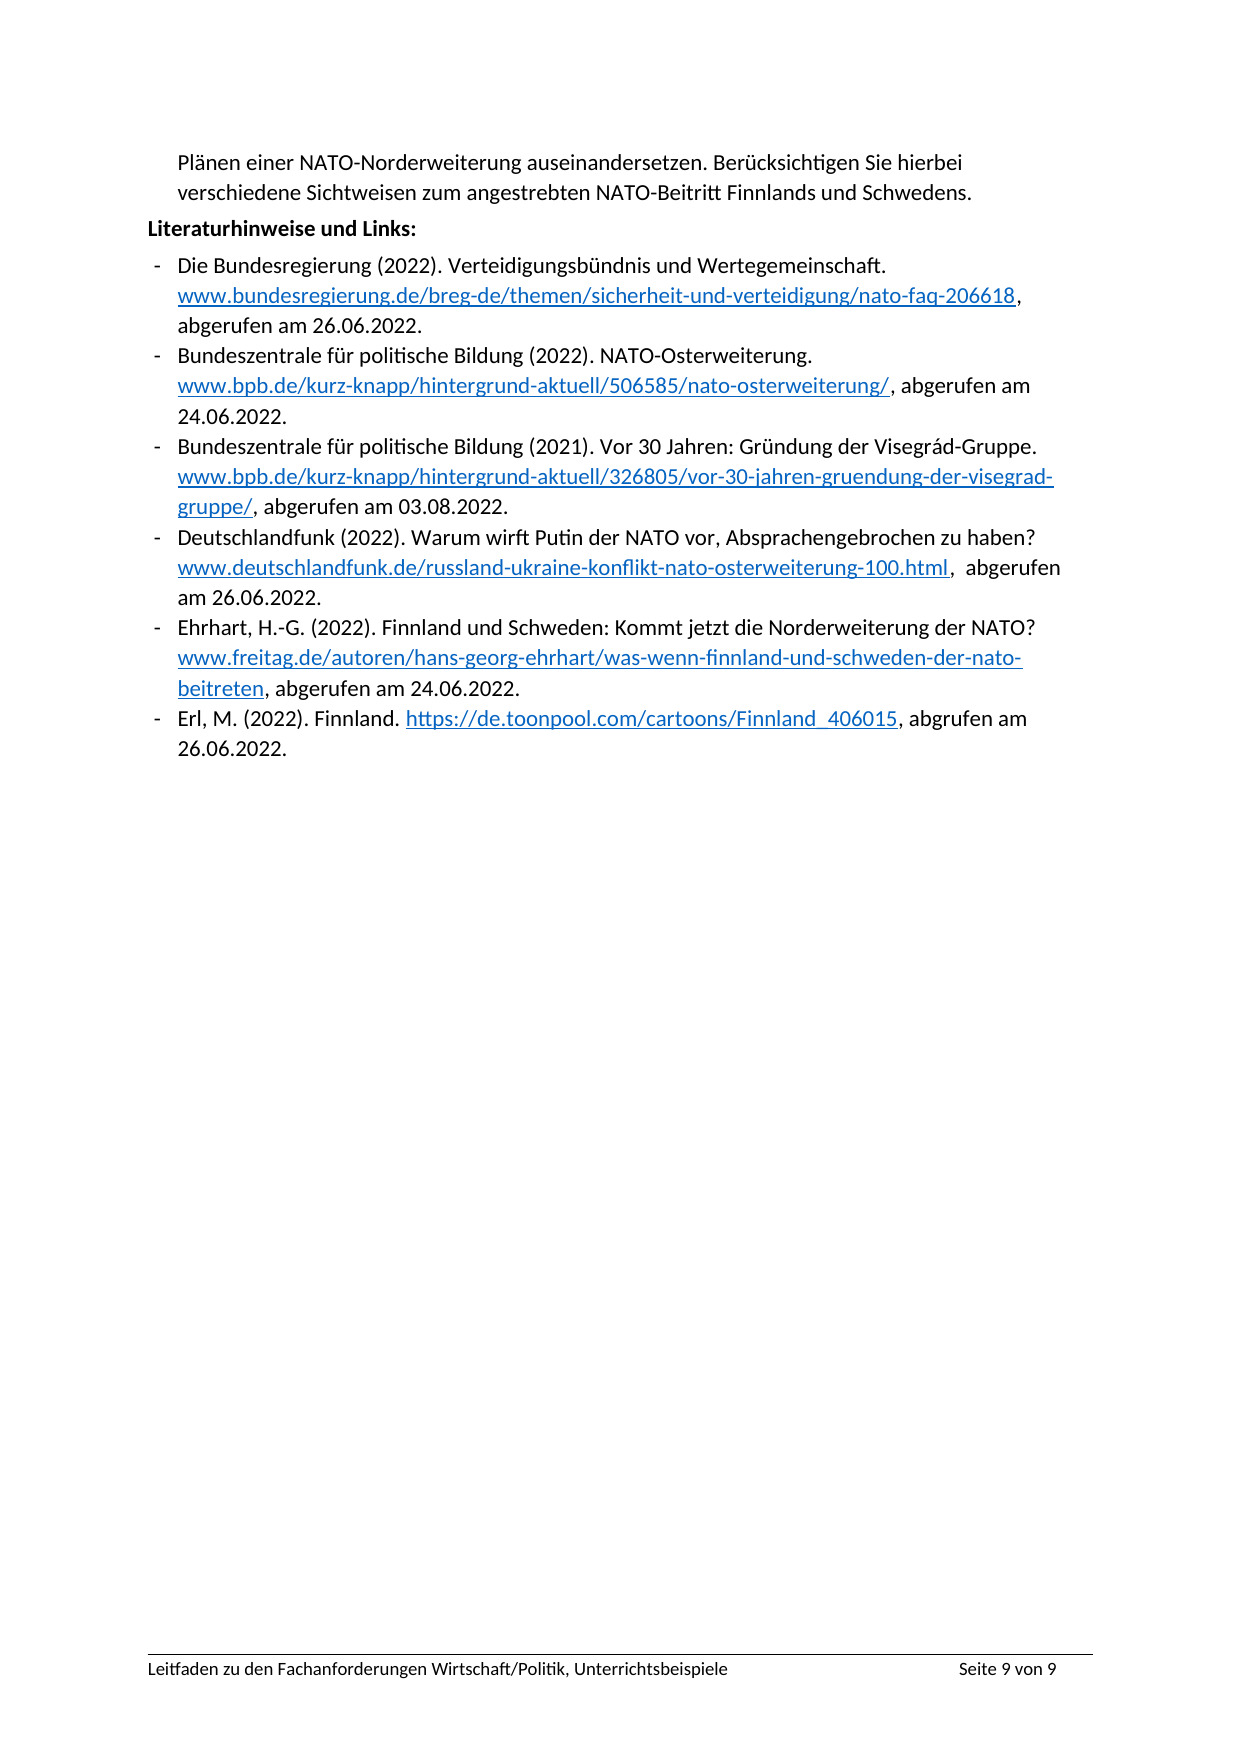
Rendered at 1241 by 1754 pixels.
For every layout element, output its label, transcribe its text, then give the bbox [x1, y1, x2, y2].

list Erl, M. (2022). Finnland. https://de.toonpool.com/cartoons/Finnland_406015, abgrufen am 26.06.2022. [153, 704, 1093, 762]
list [177, 148, 1093, 206]
list Bundeszentrale für politische Bildung (2021). Vor 30 Jahren: Gründung der Visegrád-Gruppe. www.bpb.de/kurz-knapp/hintergrund-aktuell/326805/vor-30-jahren-gruendung-der-visegrad-gruppe/, abgerufen am 03.08.2022. [153, 432, 1093, 520]
list Deutschlandfunk (2022). Warum wirft Putin der NATO vor, Absprachengebrochen zu haben? www.deutschlandfunk.de/russland-ukraine-konflikt-nato-osterweiterung-100.html, abgerufen am 26.06.2022. [153, 523, 1093, 611]
list Bundeszentrale für politische Bildung (2022). NATO-Osterweiterung. www.bpb.de/kurz-knapp/hintergrund-aktuell/506585/nato-osterweiterung/, abgerufen am 24.06.2022. [153, 341, 1093, 430]
text Literaturhinweise und Links: [148, 214, 1093, 242]
list Ehrhart, H.-G. (2022). Finnland und Schweden: Kommt jetzt die Norderweiterung der NATO? www.freitag.de/autoren/hans-georg-ehrhart/was-wenn-finnland-und-schweden-der-nato-beitreten, abgerufen am 24.06.2022. [153, 613, 1093, 702]
list Die Bundesregierung (2022). Verteidigungsbündnis und Wertegemeinschaft. www.bundesregierung.de/breg-de/themen/sicherheit-und-verteidigung/nato-faq-206618, abgerufen am 26.06.2022. [153, 251, 1093, 339]
